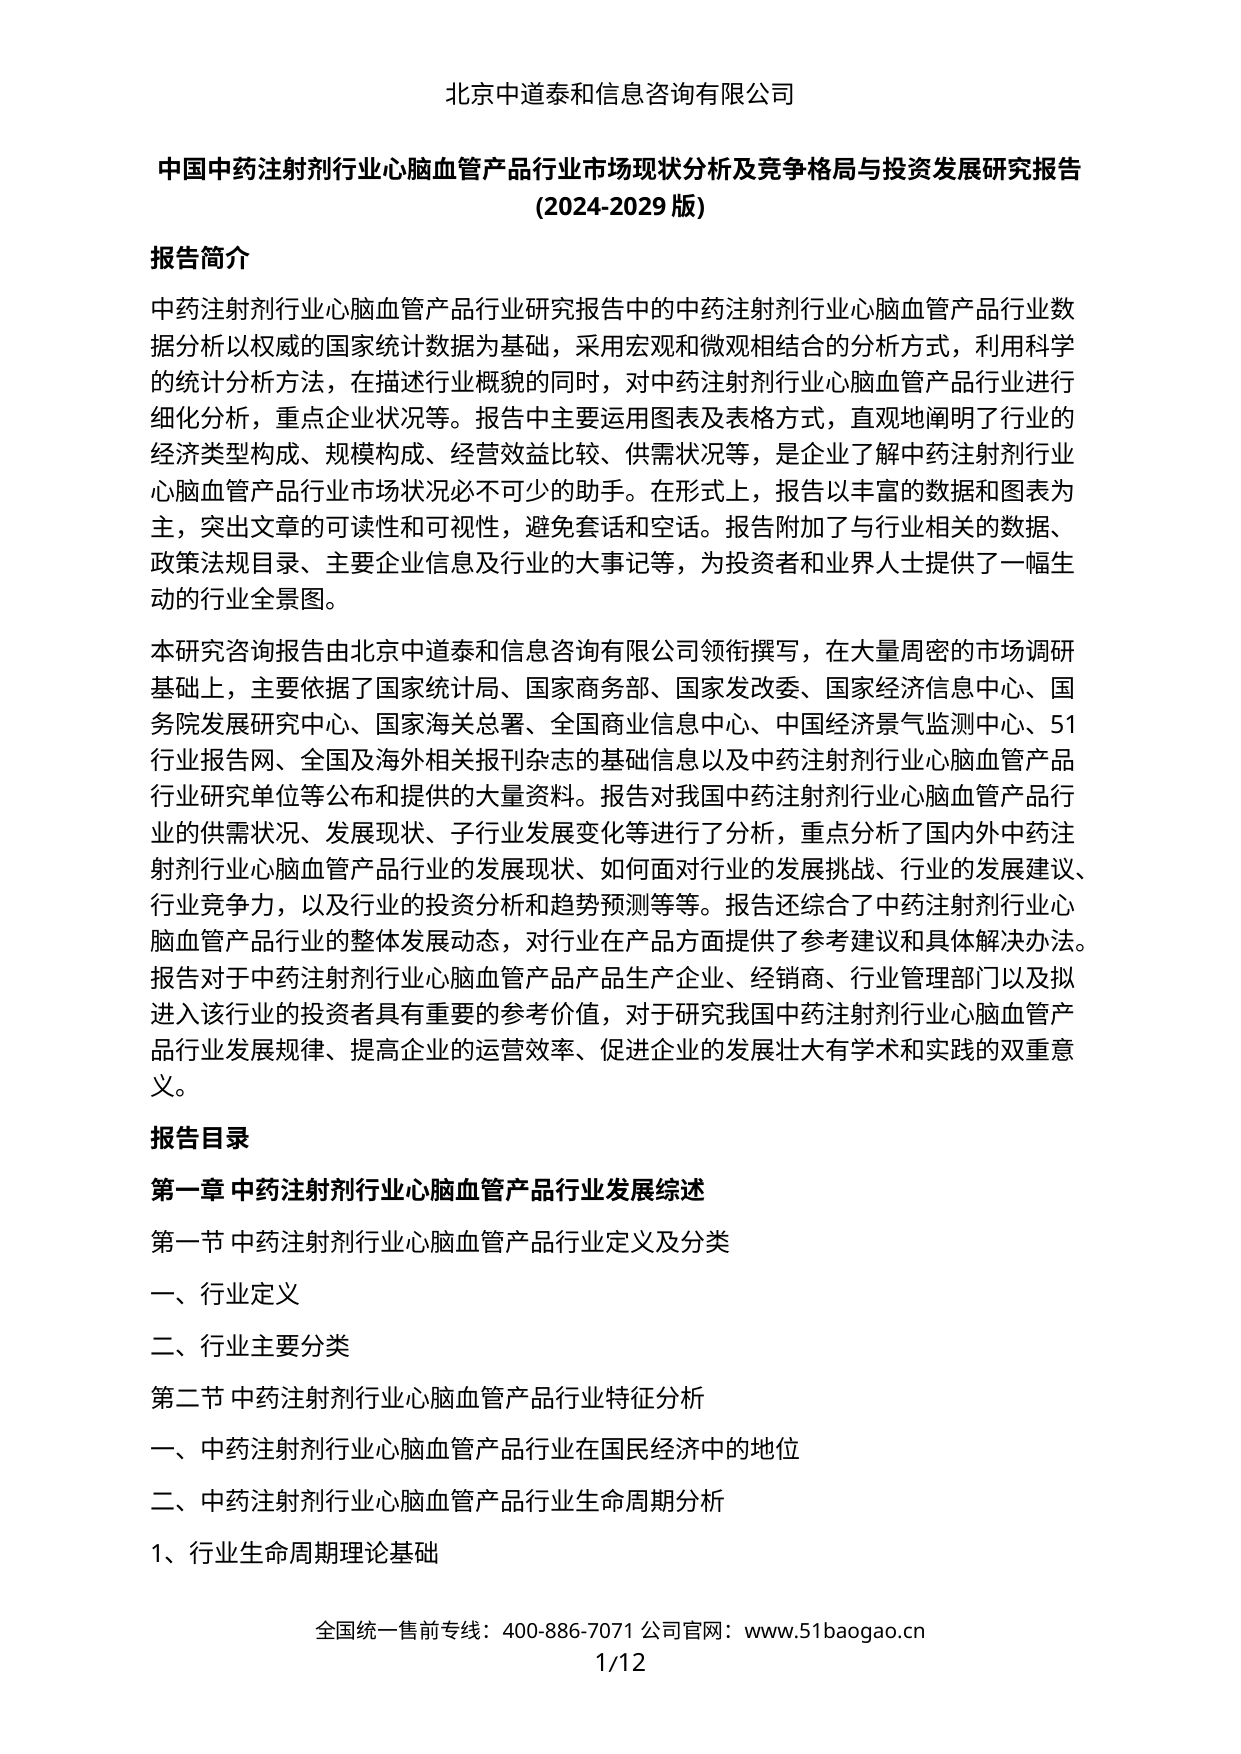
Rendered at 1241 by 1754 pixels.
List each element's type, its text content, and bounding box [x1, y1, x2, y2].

text 中药注射剂行业心脑血管产品行业研究报告中的中药注射剂行业心脑血管产品行业数据分析以权威的国家统计数据为基础，采用宏观和微观相结合的分析方式，利用科学的统计分析方法，在描述行业概貌的同时，对中药注射剂行业心脑血管产品行业进行细化分析，重点企业状况等。报告中主要运用图表及表格方式，直观地阐明了行业的经济类型构成、规模构成、经营效益比较、供需状况等，是企业了解中药注射剂行业心脑血管产品行业市场状况必不可少的助手。在形式上，报告以丰富的数据和图表为主，突出文章的可读性和可视性，避免套话和空话。报告附加了与行业相关的数据、政策法规目录、主要企业信息及行业的大事记等，为投资者和业界人士提供了一幅生动的行业全景图。 [150, 290, 1090, 616]
text 报告简介 [150, 238, 1090, 274]
text 二、中药注射剂行业心脑血管产品行业生命周期分析 [150, 1482, 1090, 1518]
text 一、行业定义 [150, 1274, 1090, 1311]
text 第二节 中药注射剂行业心脑血管产品行业特征分析 [150, 1378, 1090, 1414]
text 中国中药注射剂行业心脑血管产品行业市场现状分析及竞争格局与投资发展研究报告(2024-2029版) [150, 150, 1090, 222]
text 第一章 中药注射剂行业心脑血管产品行业发展综述 [150, 1171, 1090, 1207]
text 一、中药注射剂行业心脑血管产品行业在国民经济中的地位 [150, 1430, 1090, 1466]
text 第一节 中药注射剂行业心脑血管产品行业定义及分类 [150, 1222, 1090, 1259]
text 报告目录 [150, 1119, 1090, 1155]
text 二、行业主要分类 [150, 1326, 1090, 1362]
text 本研究咨询报告由北京中道泰和信息咨询有限公司领衔撰写，在大量周密的市场调研基础上，主要依据了国家统计局、国家商务部、国家发改委、国家经济信息中心、国务院发展研究中心、国家海关总署、全国商业信息中心、中国经济景气监测中心、51行业报告网、全国及海外相关报刊杂志的基础信息以及中药注射剂行业心脑血管产品行业研究单位等公布和提供的大量资料。报告对我国中药注射剂行业心脑血管产品行业的供需状况、发展现状、子行业发展变化等进行了分析，重点分析了国内外中药注射剂行业心脑血管产品行业的发展现状、如何面对行业的发展挑战、行业的发展建议、行业竞争力，以及行业的投资分析和趋势预测等等。报告还综合了中药注射剂行业心脑血管产品行业的整体发展动态，对行业在产品方面提供了参考建议和具体解决办法。报告对于中药注射剂行业心脑血管产品产品生产企业、经销商、行业管理部门以及拟进入该行业的投资者具有重要的参考价值，对于研究我国中药注射剂行业心脑血管产品行业发展规律、提高企业的运营效率、促进企业的发展壮大有学术和实践的双重意义。 [150, 632, 1090, 1103]
text 1、行业生命周期理论基础 [150, 1534, 1090, 1570]
